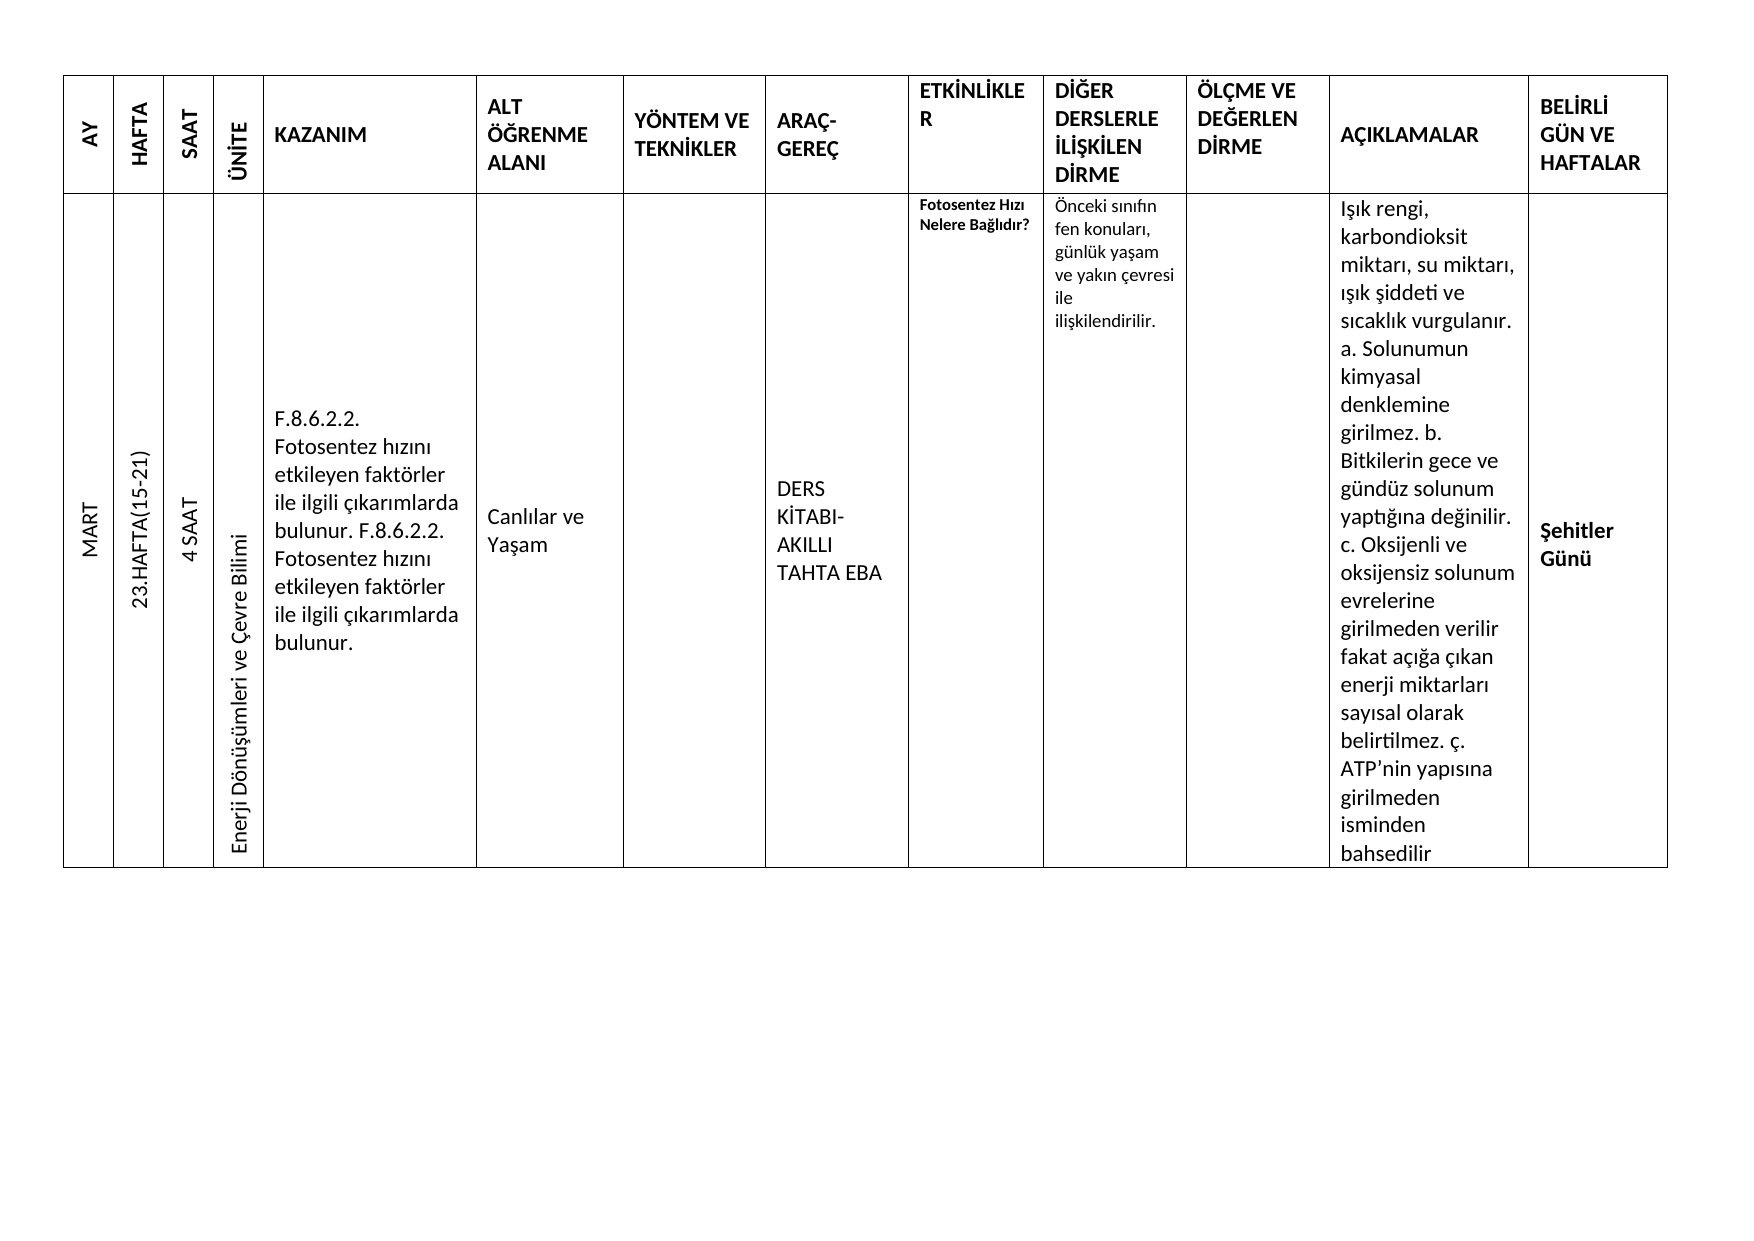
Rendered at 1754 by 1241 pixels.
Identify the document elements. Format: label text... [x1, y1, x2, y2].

table_header ALT ÖĞRENME ALANI [477, 76, 623, 193]
table_header DİĞER DERSLERLE İLİŞKİLEN DİRME [1044, 76, 1186, 193]
table_cell DERS KİTABI-AKILLI TAHTA EBA [766, 194, 908, 867]
table_cell Önceki sınıfın fen konuları, günlük yaşam ve yakın çevresi ile ilişkilendirilir. [1044, 194, 1186, 867]
table_cell Fotosentez Hızı Nelere Bağlıdır? [909, 194, 1043, 867]
table_cell MART [64, 194, 113, 867]
table_header ETKİNLİKLER [909, 76, 1043, 193]
table_cell 4 SAAT [164, 194, 213, 867]
table_header AÇIKLAMALAR [1330, 76, 1528, 193]
table_cell F.8.6.2.2. Fotosentez hızını etkileyen faktörler ile ilgili çıkarımlarda bulunur. F.8.6.2.2. Fotosentez hızını etkileyen faktörler ile ilgili çıkarımlarda bulunur. [264, 194, 476, 867]
table_header HAFTA [114, 76, 163, 193]
table_header BELİRLİ GÜN VE HAFTALAR [1529, 76, 1667, 193]
table_cell 23.HAFTA(15-21) [114, 194, 163, 867]
table_header AY [64, 76, 113, 193]
table_cell Canlılar ve Yaşam [477, 194, 623, 867]
table_header ÜNİTE [214, 76, 263, 193]
table_header ÖLÇME VE DEĞERLEN DİRME [1187, 76, 1329, 193]
table_cell [1187, 194, 1329, 867]
table_cell [624, 194, 765, 867]
table_header ARAÇ- GEREÇ [766, 76, 908, 193]
table_header KAZANIM [264, 76, 476, 193]
table_header YÖNTEM VE TEKNİKLER [624, 76, 765, 193]
table_cell Şehitler Günü [1529, 194, 1667, 867]
table_cell Enerji Dönüşümleri ve Çevre Bilimi [214, 194, 263, 867]
table_cell Işık rengi, karbondioksit miktarı, su miktarı, ışık şiddeti ve sıcaklık vurgulanır. a. Solunumun kimyasal denklemine girilmez. b. Bitkilerin gece ve gündüz solunum yaptığına değinilir. c. Oksijenli ve oksijensiz solunum evrelerine girilmeden verilir fakat açığa çıkan enerji miktarları sayısal olarak belirtilmez. ç. ATP’nin yapısına girilmeden isminden bahsedilir [1330, 194, 1528, 867]
table_header SAAT [164, 76, 213, 193]
